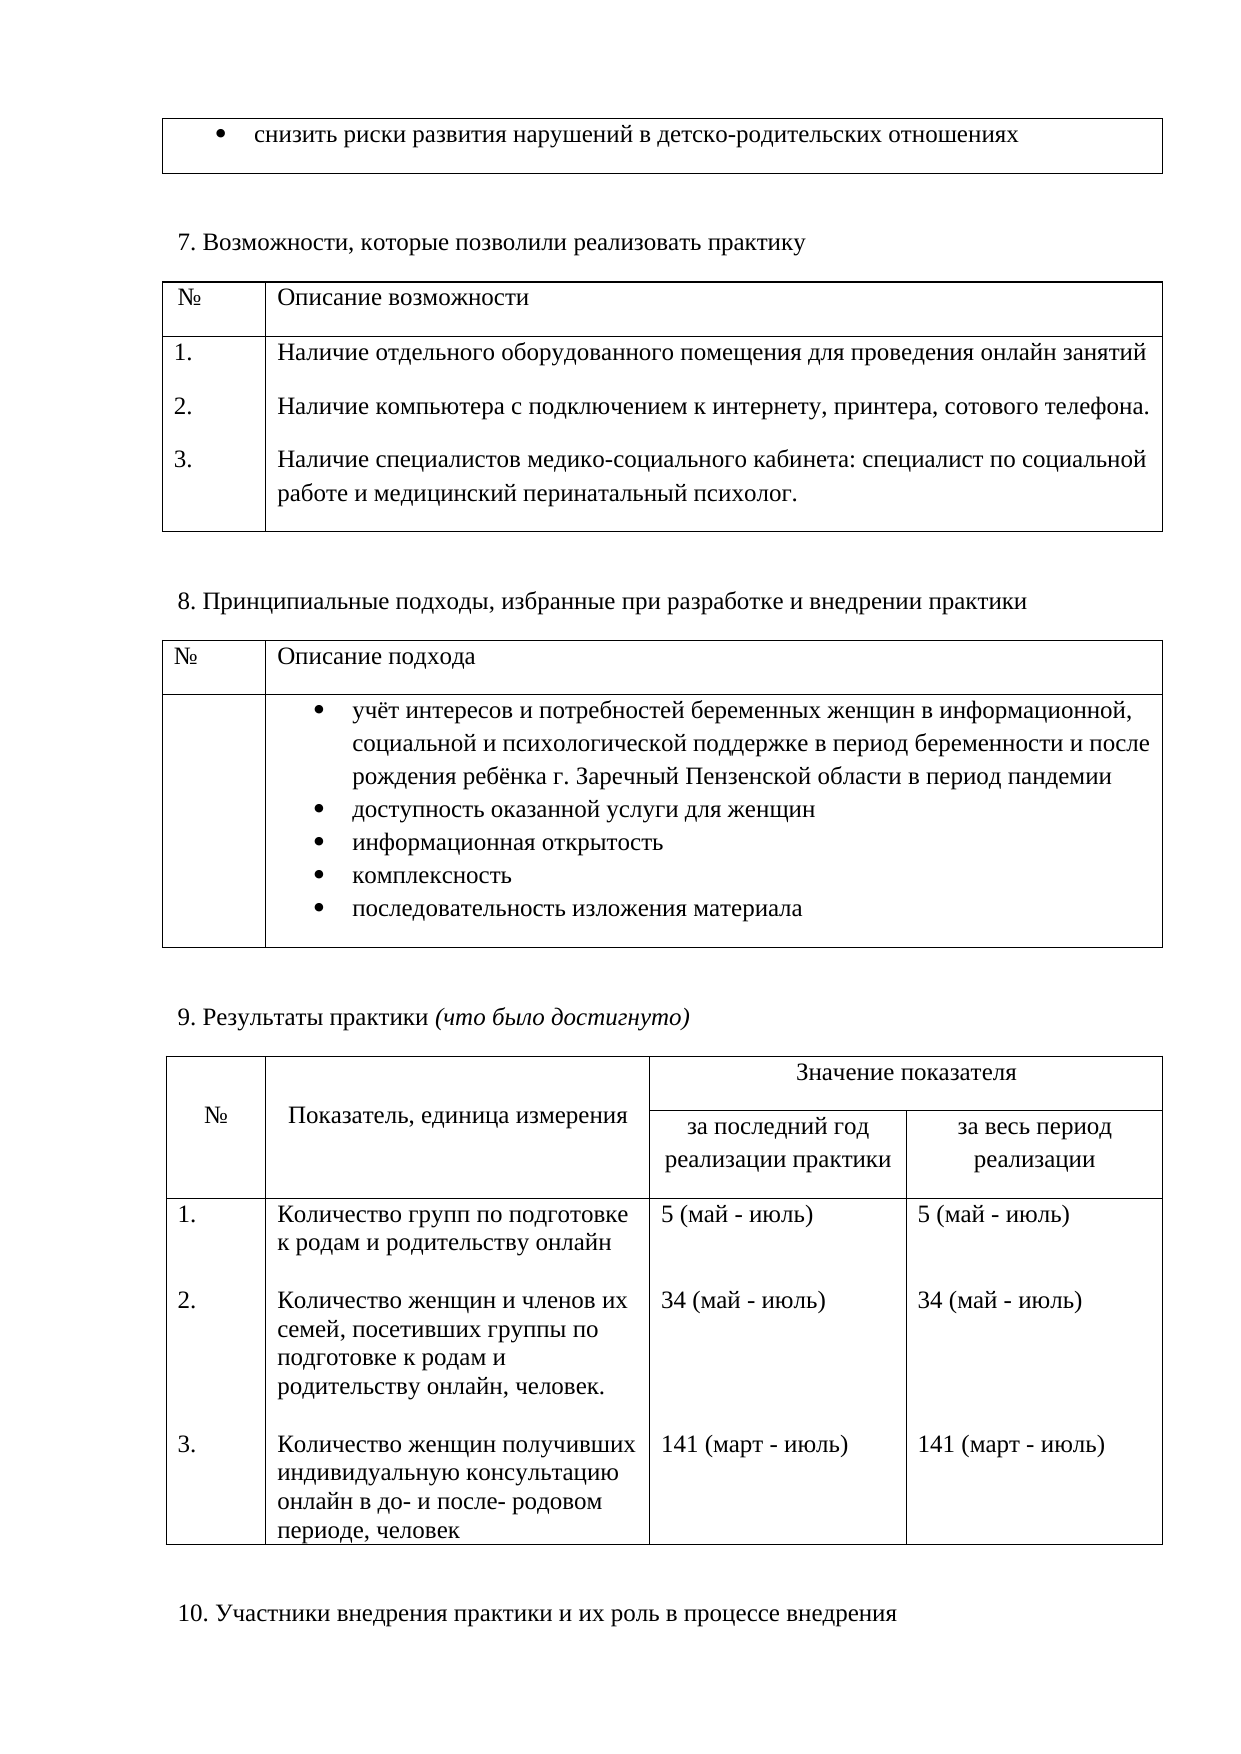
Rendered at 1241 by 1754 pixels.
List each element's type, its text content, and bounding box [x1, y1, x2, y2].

table_cell [163, 695, 265, 947]
table_header Описание подхода [266, 641, 1162, 694]
table_header № [163, 283, 265, 336]
table_cell 1. 2. 3. [167, 1199, 265, 1544]
table_cell за последний год реализации практики [650, 1111, 906, 1198]
table_cell 1. 2. 3. [163, 337, 265, 531]
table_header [163, 119, 1162, 173]
table_cell Наличие отдельного оборудованного помещения для проведения онлайн занятий Наличие компьютера с подключением к интернету, принтера, сотового телефона. Наличие специалистов медико-социального кабинета: специалист по социальной работе и медицинский перинатальный психолог. [266, 337, 1162, 531]
text 8. Принципиальные подходы, избранные при разработке и внедрении практики [177, 586, 1152, 615]
table_header № [167, 1057, 265, 1198]
table_header Значение показателя [650, 1057, 1162, 1110]
table_cell за весь период реализации [907, 1111, 1162, 1198]
table_header № [163, 641, 265, 694]
table_cell 5 (май - июль) 34 (май - июль) 141 (март - июль) [650, 1199, 906, 1544]
text 7. Возможности, которые позволили реализовать практику [177, 227, 1152, 256]
text 10. Участники внедрения практики и их роль в процессе внедрения [177, 1598, 1152, 1627]
table_cell 5 (май - июль) 34 (май - июль) 141 (март - июль) [907, 1199, 1162, 1544]
table_header Показатель, единица измерения [266, 1057, 649, 1198]
table_cell учёт интересов и потребностей беременных женщин в информационной, социальной и психологической поддержке в период беременности и после рождения ребёнка г. Заречный Пензенской области в период пандемии доступность оказанной услуги для женщин информационная открытость комплексность последовательность изложения материала [266, 695, 1162, 947]
table_header Описание возможности [266, 283, 1162, 336]
table_cell Количество групп по подготовке к родам и родительству онлайн Количество женщин и членов их семей, посетивших группы по подготовке к родам и родительству онлайн, человек. Количество женщин получивших индивидуальную консультацию онлайн в до- и после- родовом периоде, человек [266, 1199, 649, 1544]
text 9. Результаты практики (что было достигнуто) [177, 1002, 1152, 1031]
